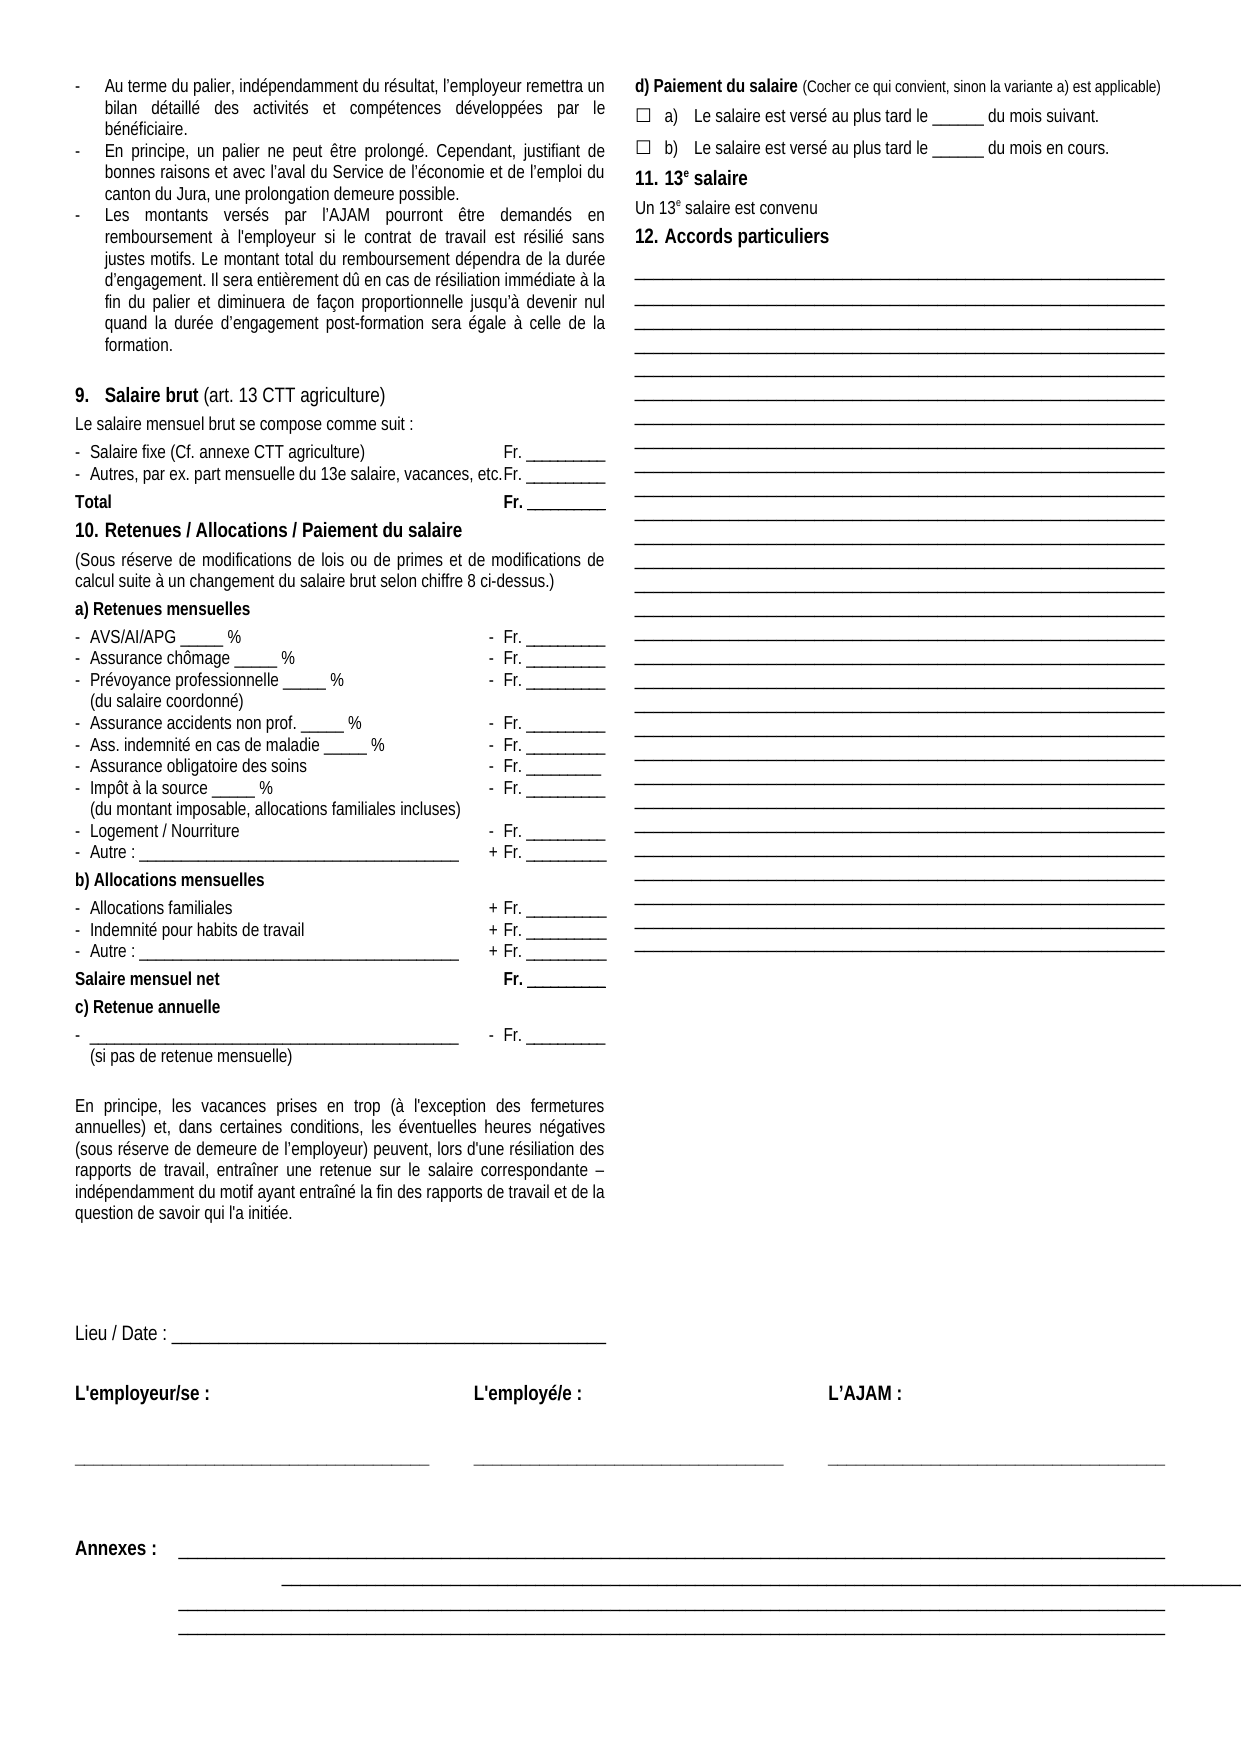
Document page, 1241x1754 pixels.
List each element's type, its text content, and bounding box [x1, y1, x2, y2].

list Allocations familiales + Fr. [75, 897, 607, 918]
text c) Retenue annuelle [75, 996, 605, 1017]
text b) Le salaire est versé au plus tard le ______ du mois en cours. [635, 134, 1165, 160]
list Indemnité pour habits de travail + Fr. [75, 918, 607, 940]
list Autres, par ex. part mensuelle du 13e salaire, vacances, etc. Fr. [75, 463, 605, 484]
list Accords particuliers [635, 224, 1165, 248]
list Salaire fixe (Cf. annexe CTT agriculture) Fr. [75, 441, 605, 463]
list 13e salaire [635, 166, 1165, 190]
list En principe, un palier ne peut être prolongé. Cependant, justifiant de bonnes raisons et avec l’aval du Service de l’économie et de l’emploi du canton du Jura, une prolongation demeure possible. [75, 140, 605, 204]
list Retenues / Allocations / Paiement du salaire [75, 518, 605, 542]
text Annexes : [75, 1536, 1165, 1560]
list Les montants versés par l’AJAM pourront être demandés en remboursement à l'employeur si le contrat de travail est résilié sans justes motifs. Le montant total du remboursement dépendra de la durée d’engagement. Il sera entièrement dû en cas de résiliation immédiate à la fin du palier et diminuera de façon proportionnelle jusqu’à devenir nul quand la durée d’engagement post-formation sera égale à celle de la formation. [75, 204, 605, 355]
list Impôt à la source _____ % - Fr. (du montant imposable, allocations familiales incluses) [75, 777, 605, 820]
list Au terme du palier, indépendamment du résultat, l’employeur remettra un bilan détaillé des activités et compétences développées par le bénéficiaire. [75, 75, 605, 140]
list Logement / Nourriture - Fr. [75, 820, 605, 841]
list Assurance accidents non prof. _____ % - Fr. [75, 712, 605, 733]
text Lieu / Date : [75, 1321, 1165, 1345]
list Salaire brut (art. 13 CTT agriculture) [75, 383, 605, 407]
list Assurance obligatoire des soins - Fr. [75, 755, 605, 777]
text a) Le salaire est versé au plus tard le ______ du mois suivant. [635, 103, 1165, 128]
text Le salaire mensuel brut se compose comme suit : [75, 413, 605, 435]
list Prévoyance professionnelle _____ % - Fr. (du salaire coordonné) [75, 669, 605, 712]
list Ass. indemnité en cas de maladie _____ % - Fr. [75, 733, 605, 755]
text a) Retenues mensuelles [75, 598, 605, 619]
text b) Allocations mensuelles [75, 869, 605, 891]
list Autre : + Fr. [75, 940, 607, 962]
list Autre : + Fr. [75, 841, 607, 863]
text (si pas de retenue mensuelle) [90, 1045, 605, 1067]
text Un 13e salaire est convenu [635, 197, 1165, 218]
text En principe, les vacances prises en trop (à l'exception des fermetures annuelles) et, dans certaines conditions, les éventuelles heures négatives (sous réserve de demeure de l’employeur) peuvent, lors d'une résiliation des rapports de travail, entraîner une retenue sur le salaire correspondante – indépendamment du motif ayant entraîné la fin des rapports de travail et de la question de savoir qui l'a initiée. [75, 1094, 605, 1224]
list - Fr. [75, 1023, 605, 1045]
list Assurance chômage _____ % - Fr. [75, 647, 605, 669]
text Total Fr. [75, 491, 605, 512]
text d) Paiement du salaire (Cocher ce qui convient, sinon la variante a) est applicable) [635, 75, 1165, 97]
text Salaire mensuel net Fr. [75, 968, 605, 989]
text (Sous réserve de modifications de lois ou de primes et de modifications de calcul suite à un changement du salaire brut selon chiffre 8 ci-dessus.) [75, 548, 605, 592]
text L'employeur/se : L'employé/e : L’AJAM : [75, 1381, 1165, 1405]
list AVS/AI/APG _____ % - Fr. [75, 626, 605, 647]
